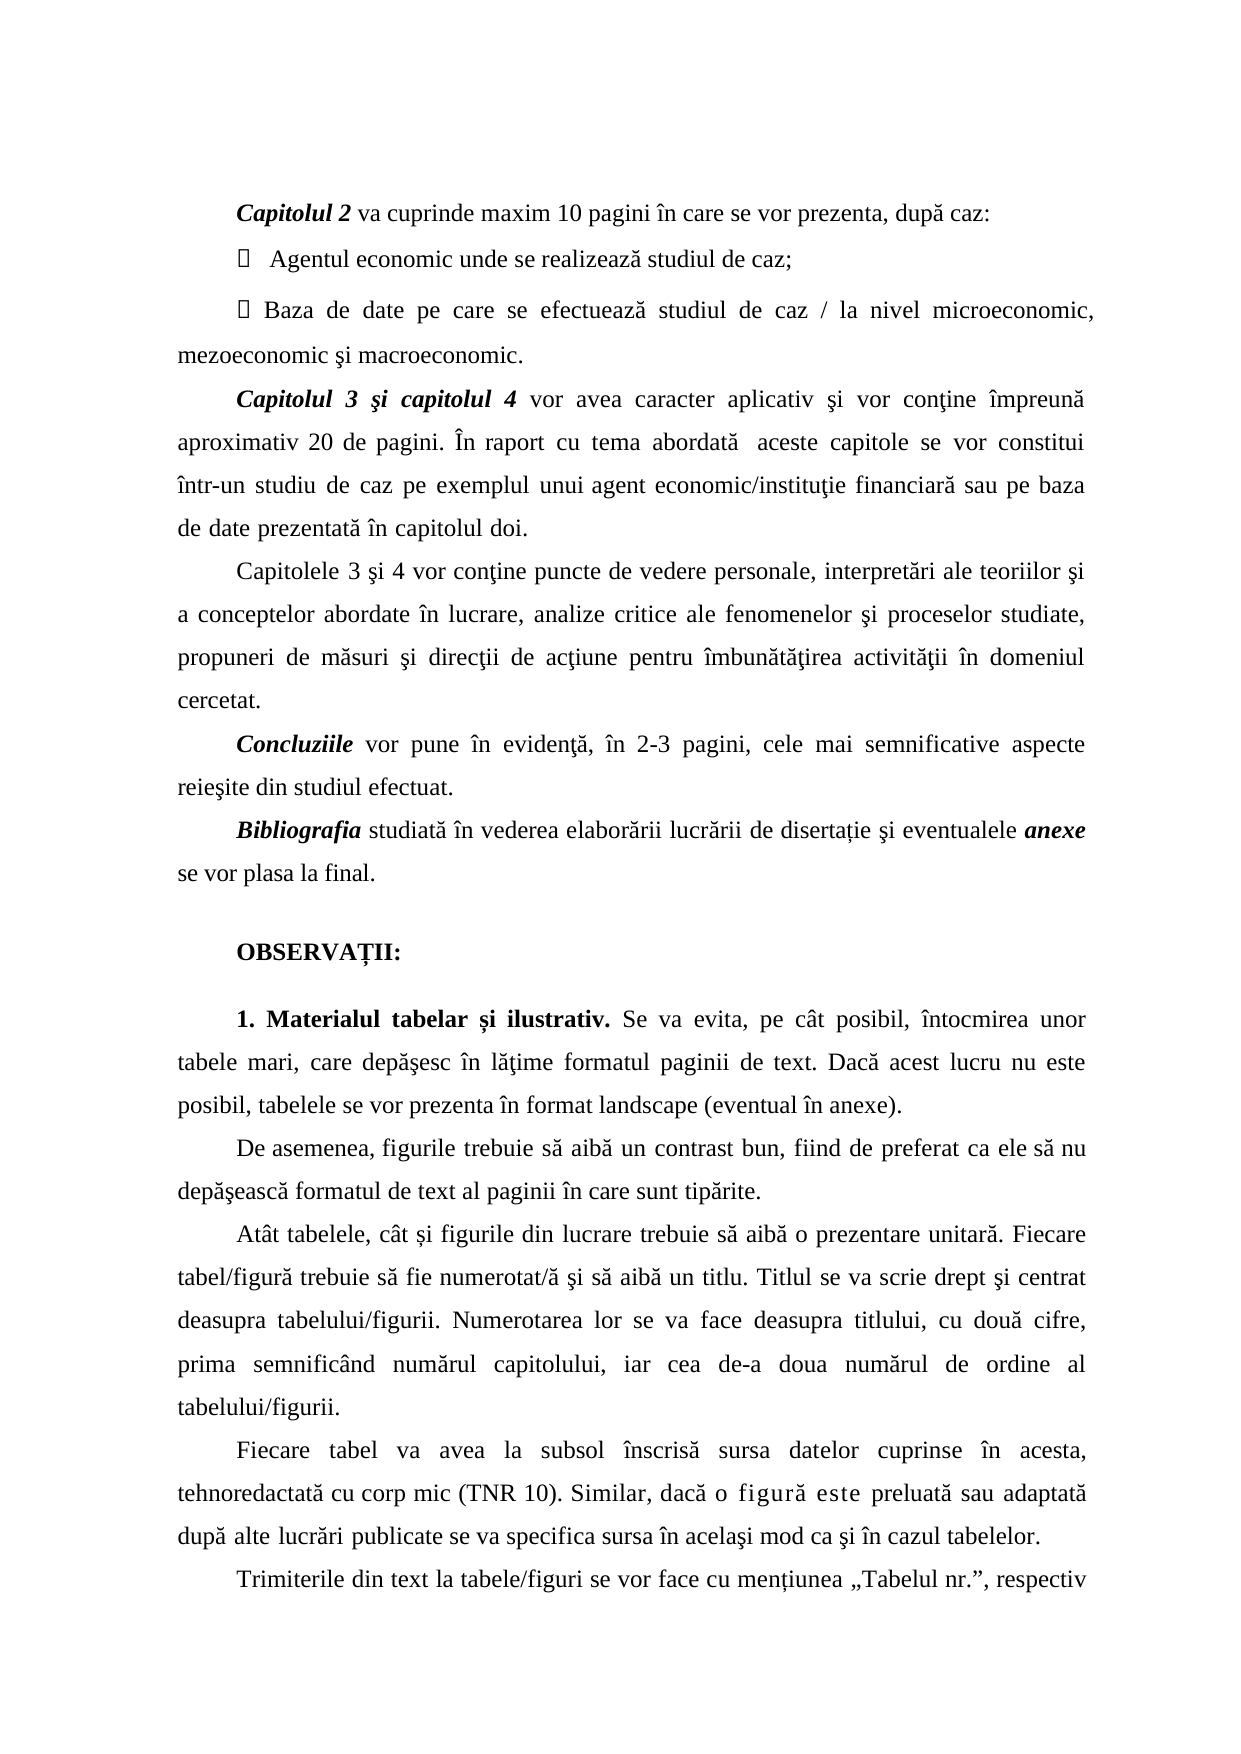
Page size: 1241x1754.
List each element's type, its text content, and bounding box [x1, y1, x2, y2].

text Capitolul 3 şi capitolul 4 vor avea caracter aplicativ şi vor conţine împreună aproximativ 20 de pagini. În raport cu tema abordată aceste capitole se vor constitui într-un studiu de caz pe exemplul unui agent economic/instituţie financiară sau pe baza de date prezentată în capitolul doi. [177, 384, 1085, 542]
text Fiecare tabel va avea la subsol înscrisă sursa datelor cuprinse în acesta, tehnoredactată cu corp mic (TNR 10). Similar, dacă o figură este preluată sau adaptată după alte lucrări publicate se va specifica sursa în acelaşi mod ca şi în cazul tabelelor. [177, 1435, 1087, 1550]
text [177, 1564, 1086, 1593]
text Atât tabelele, cât și figurile din lucrare trebuie să aibă o prezentare unitară. Fiecare tabel/figură trebuie să fie numerotat/ă şi să aibă un titlu. Titlul se va scrie drept şi centrat deasupra tabelului/figurii. Numerotarea lor se va face deasupra titlului, cu două cifre, prima semnificând numărul capitolului, iar cea de-a doua numărul de ordine al tabelului/figurii. [177, 1219, 1086, 1421]
text Concluziile vor pune în evidenţă, în 2-3 pagini, cele mai semnificative aspecte reieşite din studiul efectuat. [177, 729, 1086, 801]
text  Agentul economic unde se realizează studiul de caz; [177, 241, 1094, 275]
text Capitolul 2 va cuprinde maxim 10 pagini în care se vor prezenta, după caz: [177, 198, 1094, 227]
text De asemenea, figurile trebuie să aibă un contrast bun, fiind de preferat ca ele să nu depăşească formatul de text al paginii în care sunt tipărite. [177, 1133, 1086, 1205]
text  Baza de date pe care se efectuează studiul de caz / la nivel microeconomic, mezoeconomic şi macroeconomic. [177, 292, 1094, 369]
text Bibliografia studiată în vederea elaborării lucrării de disertație şi eventualele anexe se vor plasa la final. [177, 815, 1086, 887]
text Capitolele 3 şi 4 vor conţine puncte de vedere personale, interpretări ale teoriilor şi a conceptelor abordate în lucrare, analize critice ale fenomenelor şi proceselor studiate, propuneri de măsuri şi direcţii de acţiune pentru îmbunătăţirea activităţii în domeniul cercetat. [177, 556, 1085, 714]
text OBSERVAȚII: [177, 937, 1094, 966]
text 1. Materialul tabelar și ilustrativ. Se va evita, pe cât posibil, întocmirea unor tabele mari, care depăşesc în lăţime formatul paginii de text. Dacă acest lucru nu este posibil, tabelele se vor prezenta în format landscape (eventual în anexe). [177, 1004, 1086, 1119]
